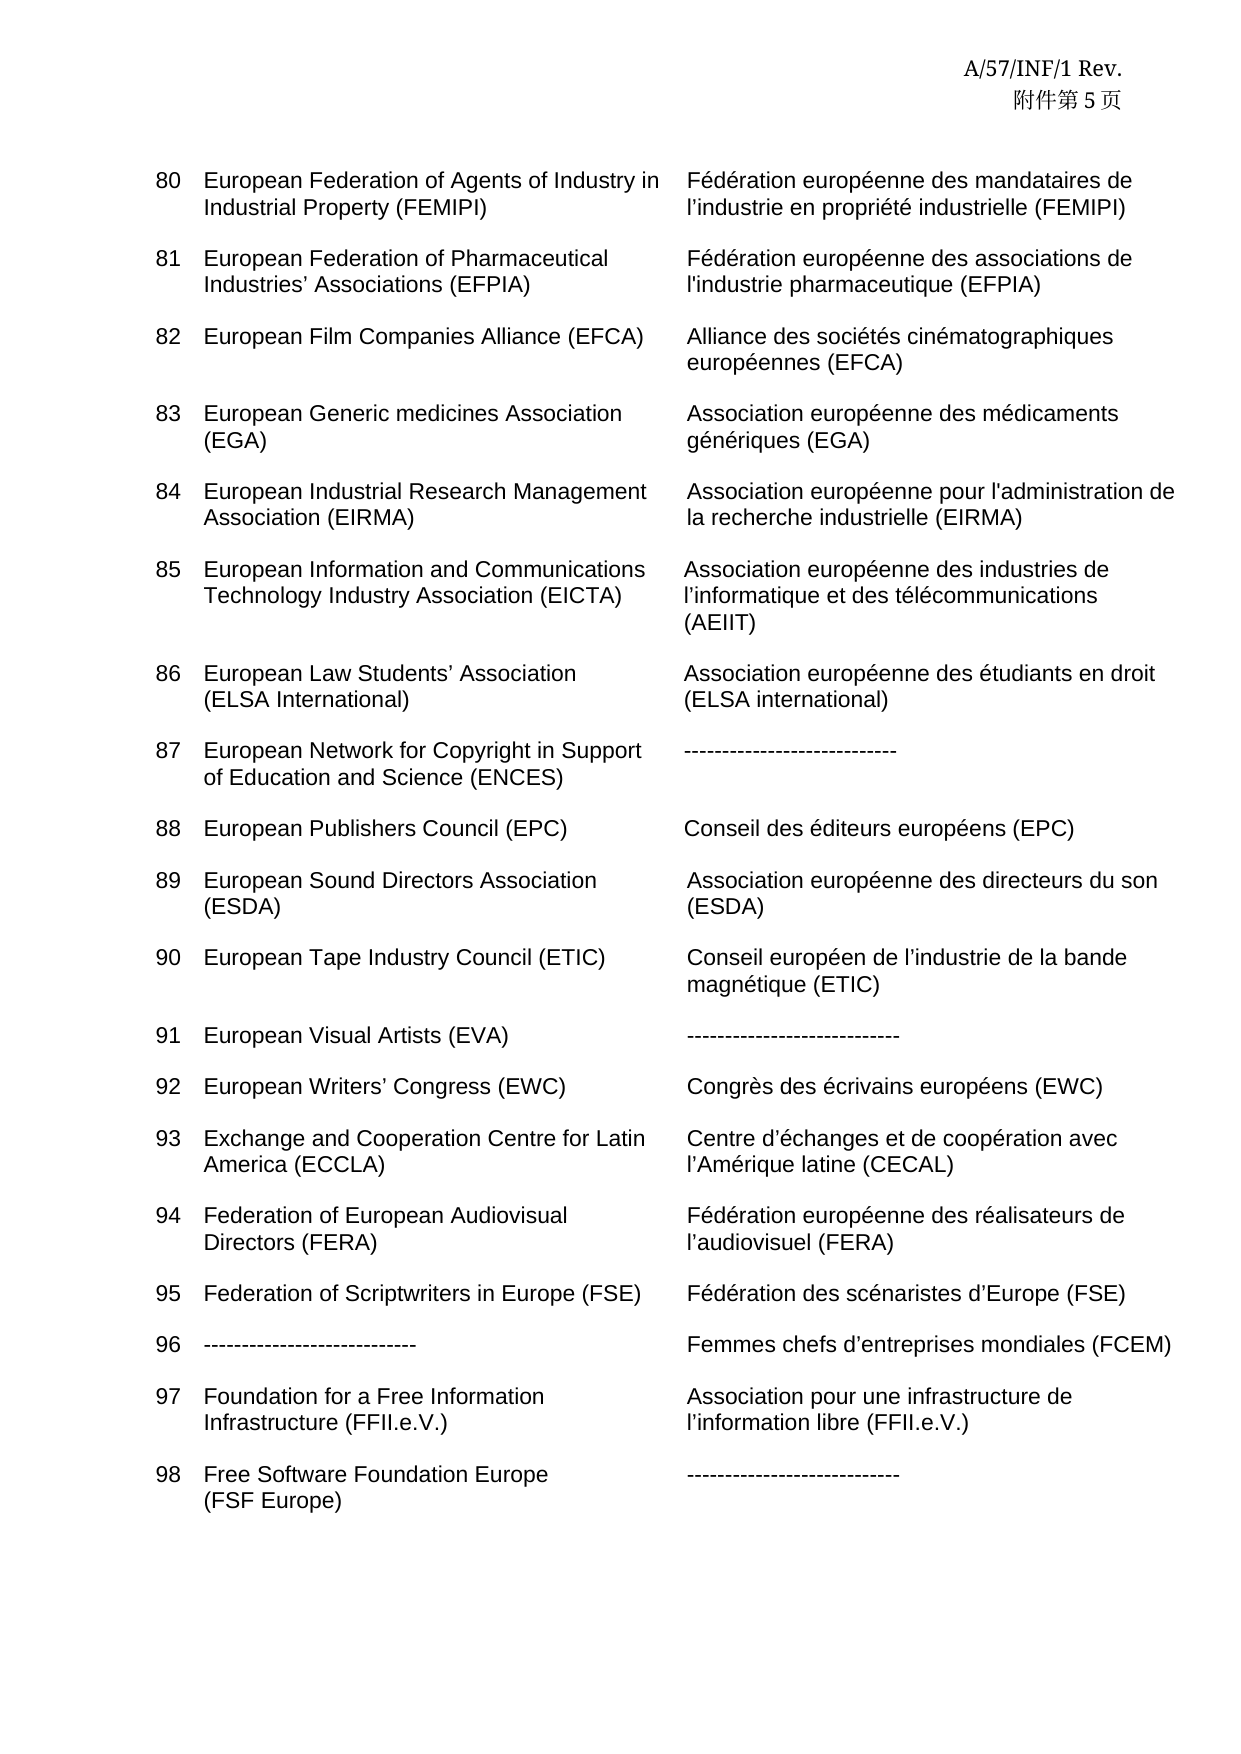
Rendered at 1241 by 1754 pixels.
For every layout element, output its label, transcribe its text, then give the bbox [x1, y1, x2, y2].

table_cell [84, 867, 192, 944]
table_cell [84, 1073, 192, 1125]
table_cell [82, 738, 192, 815]
table_cell European Generic medicines Association (EGA) [192, 400, 675, 478]
table_cell [84, 1461, 192, 1538]
table_cell Fédération européenne des réalisateurs de l’audiovisuel (FERA) [675, 1203, 1188, 1280]
table_cell Federation of Scriptwriters in Europe (FSE) [192, 1280, 675, 1331]
table_cell [84, 245, 192, 323]
table_cell Congrès des écrivains européens (EWC) [675, 1073, 1188, 1125]
table_cell [84, 1383, 192, 1461]
table_cell Centre d’échanges et de coopération avec l’Amérique latine (CECAL) [675, 1125, 1188, 1202]
table_cell [82, 660, 192, 737]
table_cell ---------------------------- [675, 1461, 1188, 1538]
table_cell ---------------------------- [675, 1022, 1188, 1073]
table_cell Free Software Foundation Europe (FSF Europe) [192, 1461, 675, 1538]
table_cell [84, 1022, 192, 1073]
table_cell European Federation of Agents of Industry in Industrial Property (FEMIPI) [192, 167, 675, 245]
table_cell [84, 944, 192, 1022]
table_cell Association européenne des directeurs du son (ESDA) [675, 867, 1188, 944]
table_cell [84, 167, 192, 245]
table_cell Association européenne des industries de l’informatique et des télécommunications (AEIIT) [673, 556, 1185, 660]
table_cell Association européenne pour l'administration de la recherche industrielle (EIRMA) [675, 478, 1188, 556]
table_cell [84, 478, 192, 556]
table_cell [84, 400, 192, 478]
table_cell European Network for Copyright in Support of Education and Science (ENCES) [192, 738, 672, 815]
table_cell Association pour une infrastructure de l’information libre (FFII.e.V.) [675, 1383, 1188, 1461]
table_cell ---------------------------- [673, 738, 1185, 815]
table_cell Femmes chefs d’entreprises mondiales (FCEM) [675, 1331, 1188, 1383]
table_cell European Industrial Research Management Association (EIRMA) [192, 478, 675, 556]
table_cell [82, 556, 192, 660]
table_cell Association européenne des étudiants en droit (ELSA international) [673, 660, 1185, 737]
table_cell Exchange and Cooperation Centre for Latin America (ECCLA) [192, 1125, 675, 1202]
table_cell Fédération des scénaristes d’Europe (FSE) [675, 1280, 1188, 1331]
table_cell Foundation for a Free Information Infrastructure (FFII.e.V.) [192, 1383, 675, 1461]
table_cell [84, 1280, 192, 1331]
table_cell [84, 323, 192, 400]
table_cell European Law Students’ Association (ELSA International) [192, 660, 672, 737]
table_cell European Film Companies Alliance (EFCA) [192, 323, 675, 400]
table_cell [84, 1125, 192, 1202]
table_cell Conseil des éditeurs européens (EPC) [673, 815, 1185, 867]
table_cell Fédération européenne des mandataires de l’industrie en propriété industrielle (FEMIPI) [675, 167, 1188, 245]
table_cell Fédération européenne des associations de l'industrie pharmaceutique (EFPIA) [675, 245, 1188, 323]
table_cell European Writers’ Congress (EWC) [192, 1073, 675, 1125]
table_cell [82, 815, 192, 867]
table_cell European Publishers Council (EPC) [192, 815, 672, 867]
table_cell Association européenne des médicaments génériques (EGA) [675, 400, 1188, 478]
table_cell Federation of European Audiovisual Directors (FERA) [192, 1203, 675, 1280]
table_cell European Sound Directors Association (ESDA) [192, 867, 675, 944]
table_cell ---------------------------- [192, 1331, 675, 1383]
table_cell [84, 1331, 192, 1383]
table_cell European Tape Industry Council (ETIC) [192, 944, 675, 1022]
table_cell Alliance des sociétés cinématographiques européennes (EFCA) [675, 323, 1188, 400]
table_cell European Federation of Pharmaceutical Industries’ Associations (EFPIA) [192, 245, 675, 323]
table_cell Conseil européen de l’industrie de la bande magnétique (ETIC) [675, 944, 1188, 1022]
table_cell European Visual Artists (EVA) [192, 1022, 675, 1073]
table_cell European Information and Communications Technology Industry Association (EICTA) [192, 556, 672, 660]
table_cell [84, 1203, 192, 1280]
